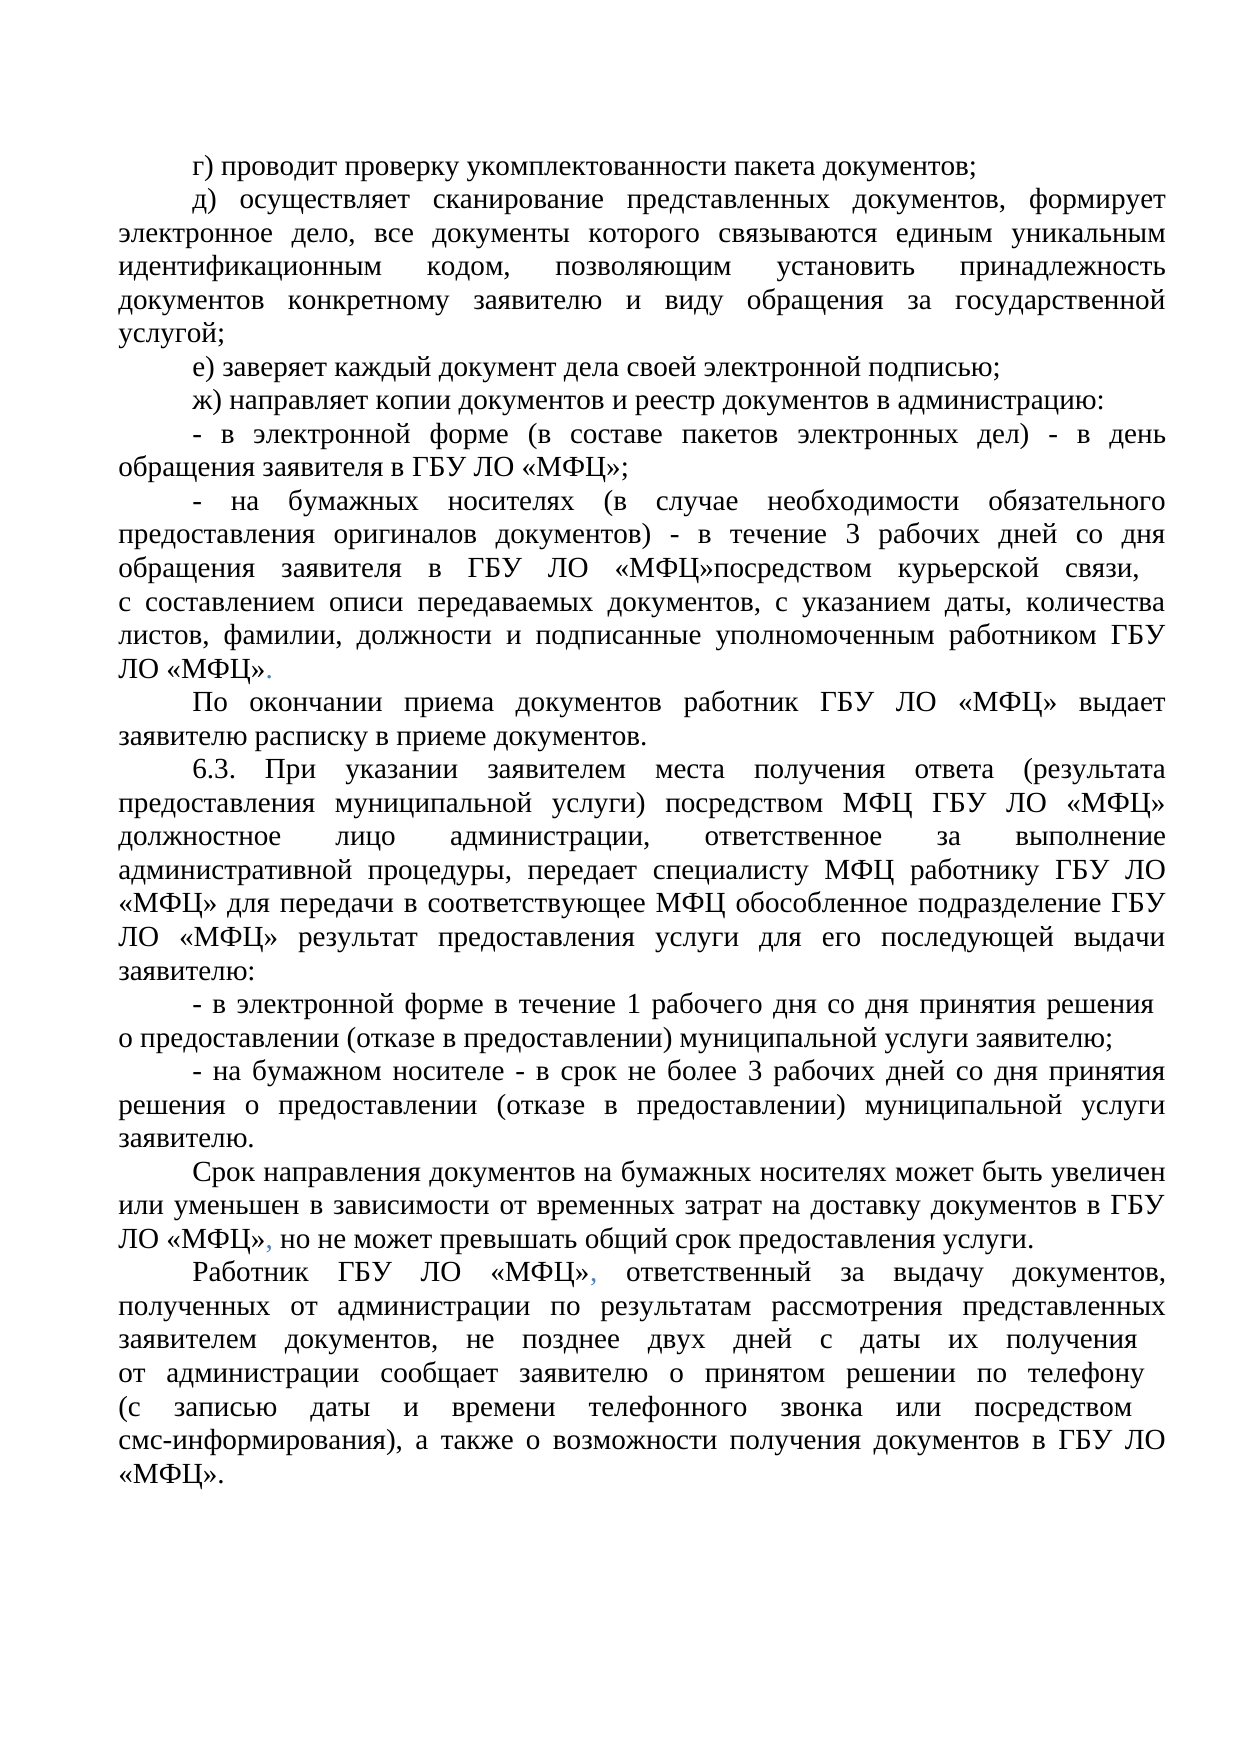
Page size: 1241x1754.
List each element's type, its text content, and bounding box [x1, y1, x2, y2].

text - на бумажном носителе - в срок не более 3 рабочих дней со дня принятия решения о предоставлении (отказе в предоставлении) муниципальной услуги заявителю. [118, 1053, 1167, 1154]
text ж) направляет копии документов и реестр документов в администрацию: [118, 382, 1167, 416]
text е) заверяет каждый документ дела своей электронной подписью; [118, 349, 1167, 382]
text Срок направления документов на бумажных носителях может быть увеличен или уменьшен в зависимости от временных затрат на доставку документов в ГБУ ЛО «МФЦ», но не может превышать общий срок предоставления услуги. [118, 1154, 1167, 1254]
text - в электронной форме в течение 1 рабочего дня со дня принятия решения о предоставлении (отказе в предоставлении) муниципальной услуги заявителю; [118, 986, 1167, 1053]
text д) осуществляет сканирование представленных документов, формирует электронное дело, все документы которого связываются единым уникальным идентификационным кодом, позволяющим установить принадлежность документов конкретному заявителю и виду обращения за государственной услугой; [118, 181, 1167, 349]
text - в электронной форме (в составе пакетов электронных дел) - в день обращения заявителя в ГБУ ЛО «МФЦ»; [118, 416, 1167, 483]
text Работник ГБУ ЛО «МФЦ», ответственный за выдачу документов, полученных от администрации по результатам рассмотрения представленных заявителем документов, не позднее двух дней с даты их получения от администрации сообщает заявителю о принятом решении по телефону (с записью даты и времени телефонного звонка или посредством смс-информирования), а также о возможности получения документов в ГБУ ЛО «МФЦ». [118, 1254, 1167, 1489]
text г) проводит проверку укомплектованности пакета документов; [118, 148, 1167, 181]
text По окончании приема документов работник ГБУ ЛО «МФЦ» выдает заявителю расписку в приеме документов. [118, 684, 1167, 751]
text 6.3. При указании заявителем места получения ответа (результата предоставления муниципальной услуги) посредством МФЦ ГБУ ЛО «МФЦ» должностное лицо администрации, ответственное за выполнение административной процедуры, передает специалисту МФЦ работнику ГБУ ЛО «МФЦ» для передачи в соответствующее МФЦ обособленное подразделение ГБУ ЛО «МФЦ» результат предоставления услуги для его последующей выдачи заявителю: [118, 751, 1167, 986]
text - на бумажных носителях (в случае необходимости обязательного предоставления оригиналов документов) - в течение 3 рабочих дней со дня обращения заявителя в ГБУ ЛО «МФЦ»посредством курьерской связи, с составлением описи передаваемых документов, с указанием даты, количества листов, фамилии, должности и подписанные уполномоченным работником ГБУ ЛО «МФЦ». [118, 483, 1167, 684]
